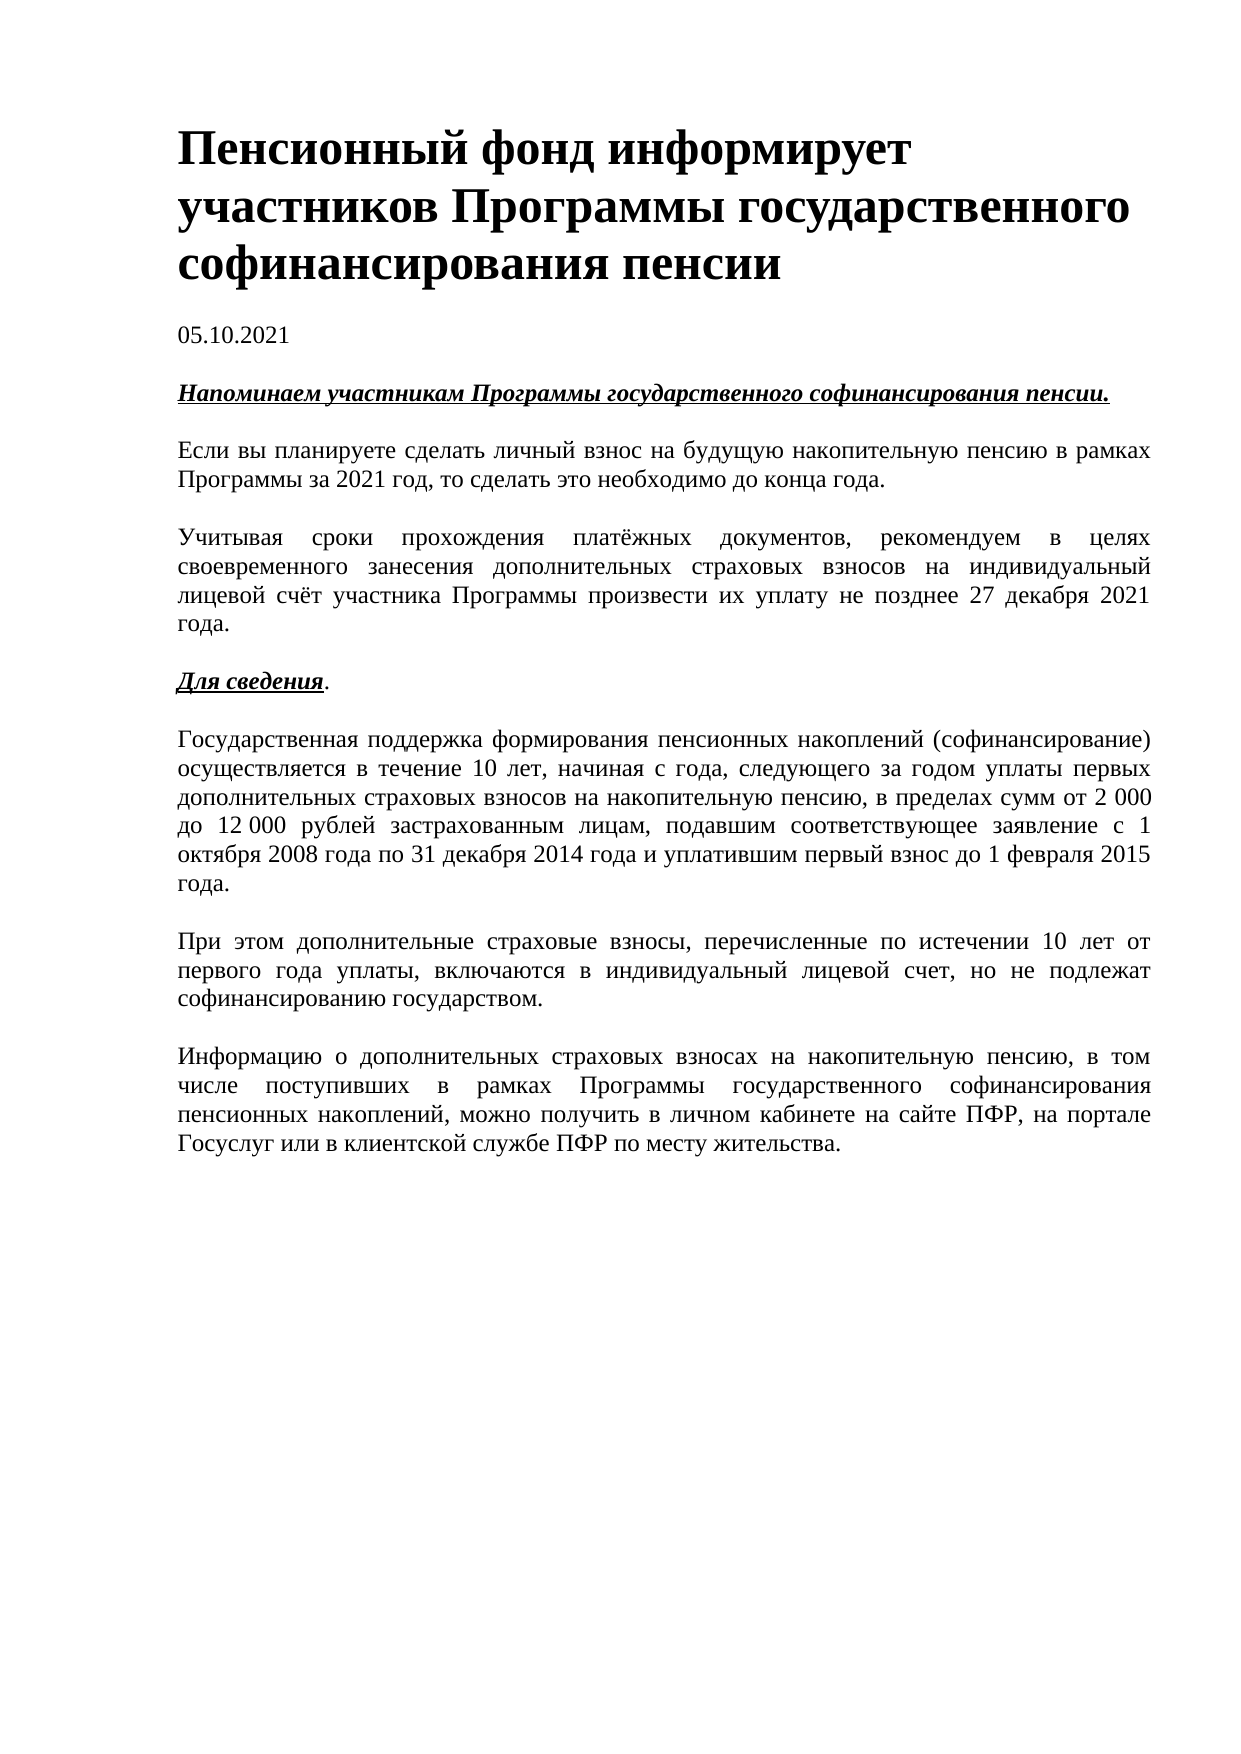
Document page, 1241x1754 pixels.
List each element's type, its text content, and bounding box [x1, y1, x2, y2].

text Информацию о дополнительных страховых взносах на накопительную пенсию, в том числе поступивших в рамках Программы государственного софинансирования пенсионных накоплений, можно получить в личном кабинете на сайте ПФР, на портале Госуслуг или в клиентской службе ПФР по месту жительства. [177, 1041, 1152, 1156]
text Учитывая сроки прохождения платёжных документов, рекомендуем в целях своевременного занесения дополнительных страховых взносов на индивидуальный лицевой счёт участника Программы произвести их уплату не позднее 27 декабря 2021 года. [177, 522, 1152, 637]
text Для сведения. [177, 666, 1152, 695]
text Государственная поддержка формирования пенсионных накоплений (софинансирование) осуществляется в течение 10 лет, начиная с года, следующего за годом уплаты первых дополнительных страховых взносов на накопительную пенсию, в пределах сумм от 2 000 до 12 000 рублей застрахованным лицам, подавшим соответствующее заявление с 1 октября 2008 года по 31 декабря 2014 года и уплатившим первый взнос до 1 февраля 2015 года. [177, 724, 1152, 897]
text Пенсионный фонд информирует участников Программы государственного софинансирования пенсии [177, 118, 1152, 291]
text 05.10.2021 [177, 320, 1152, 348]
text При этом дополнительные страховые взносы, перечисленные по истечении 10 лет от первого года уплаты, включаются в индивидуальный лицевой счет, но не подлежат софинансированию государством. [177, 926, 1152, 1012]
text Если вы планируете сделать личный взнос на будущую накопительную пенсию в рамках Программы за 2021 год, то сделать это необходимо до конца года. [177, 436, 1152, 493]
text Напоминаем участникам Программы государственного софинансирования пенсии. [177, 378, 1152, 406]
